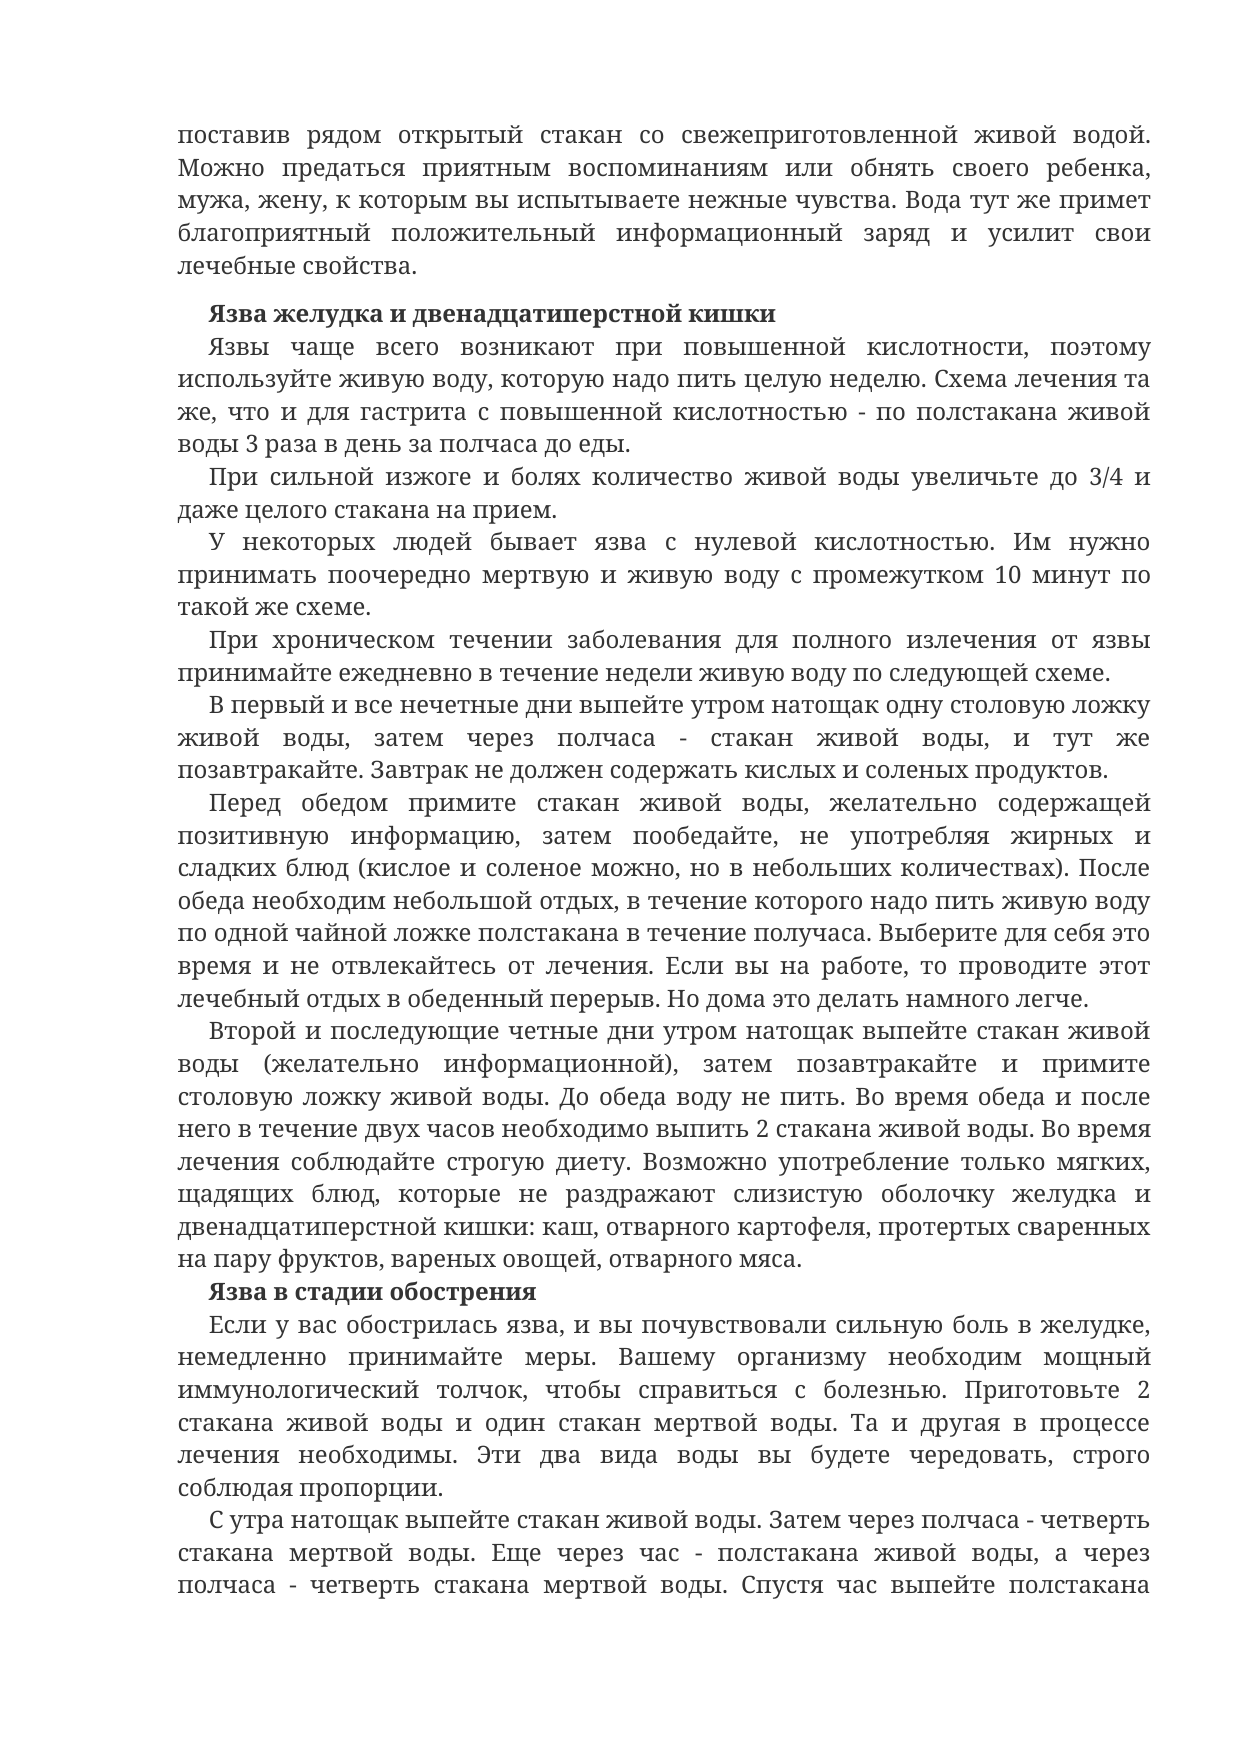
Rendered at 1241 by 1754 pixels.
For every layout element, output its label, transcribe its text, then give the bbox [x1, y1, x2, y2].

text Второй и последующие четные дни утром натощак выпейте стакан живой воды (желательно информационной), затем позавтракайте и примите столовую ложку живой воды. До обеда воду не пить. Во время обеда и после него в течение двух часов необходимо выпить 2 стакана живой воды. Во время лечения соблюдайте строгую диету. Возможно употребление только мягких, щадящих блюд, которые не раздражают слизистую оболочку желудка и двенадцатиперстной кишки: каш, отварного картофеля, протертых сваренных на пару фруктов, вареных овощей, отварного мяса. [177, 1014, 1152, 1275]
text Язва в стадии обострения [177, 1275, 1152, 1307]
text У некоторых людей бывает язва с нулевой кислотностью. Им нужно принимать поочередно мертвую и живую воду с промежутком 10 минут по такой же схеме. [177, 525, 1152, 623]
text При сильной изжоге и болях количество живой воды увеличьте до 3/4 и даже целого стакана на прием. [177, 460, 1152, 525]
text При хроническом течении заболевания для полного излечения от язвы принимайте ежедневно в течение недели живую воду по следующей схеме. [177, 623, 1152, 688]
text Язвы чаще всего возникают при повышенной кислотности, поэтому используйте живую воду, которую надо пить целую неделю. Схема лечения та же, что и для гастрита с повышенной кислотностью - по полстакана живой воды 3 раза в день за полчаса до еды. [177, 329, 1152, 460]
text Перед обедом примите стакан живой воды, желательно содержащей позитивную информацию, затем пообедайте, не употребляя жирных и сладких блюд (кислое и соленое можно, но в небольших количествах). После обеда необходим небольшой отдых, в течение которого надо пить живую воду по одной чайной ложке полстакана в течение получаса. Выберите для себя это время и не отвлекайтесь от лечения. Если вы на работе, то проводите этот лечебный отдых в обеденный перерыв. Но дома это делать намного легче. [177, 786, 1152, 1014]
text Если у вас обострилась язва, и вы почувствовали сильную боль в желудке, немедленно принимайте меры. Вашему организму необходим мощный иммунологический толчок, чтобы справиться с болезнью. Приготовьте 2 стакана живой воды и один стакан мертвой воды. Та и другая в процессе лечения необходимы. Эти два вида воды вы будете чередовать, строго соблюдая пропорции. [177, 1307, 1152, 1503]
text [177, 118, 1152, 281]
text В первый и все нечетные дни выпейте утром натощак одну столовую ложку живой воды, затем через полчаса - стакан живой воды, и тут же позавтракайте. Завтрак не должен содержать кислых и соленых продуктов. [177, 688, 1152, 786]
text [177, 1503, 1152, 1601]
text Язва желудка и двенадцатиперстной кишки [177, 297, 1152, 329]
